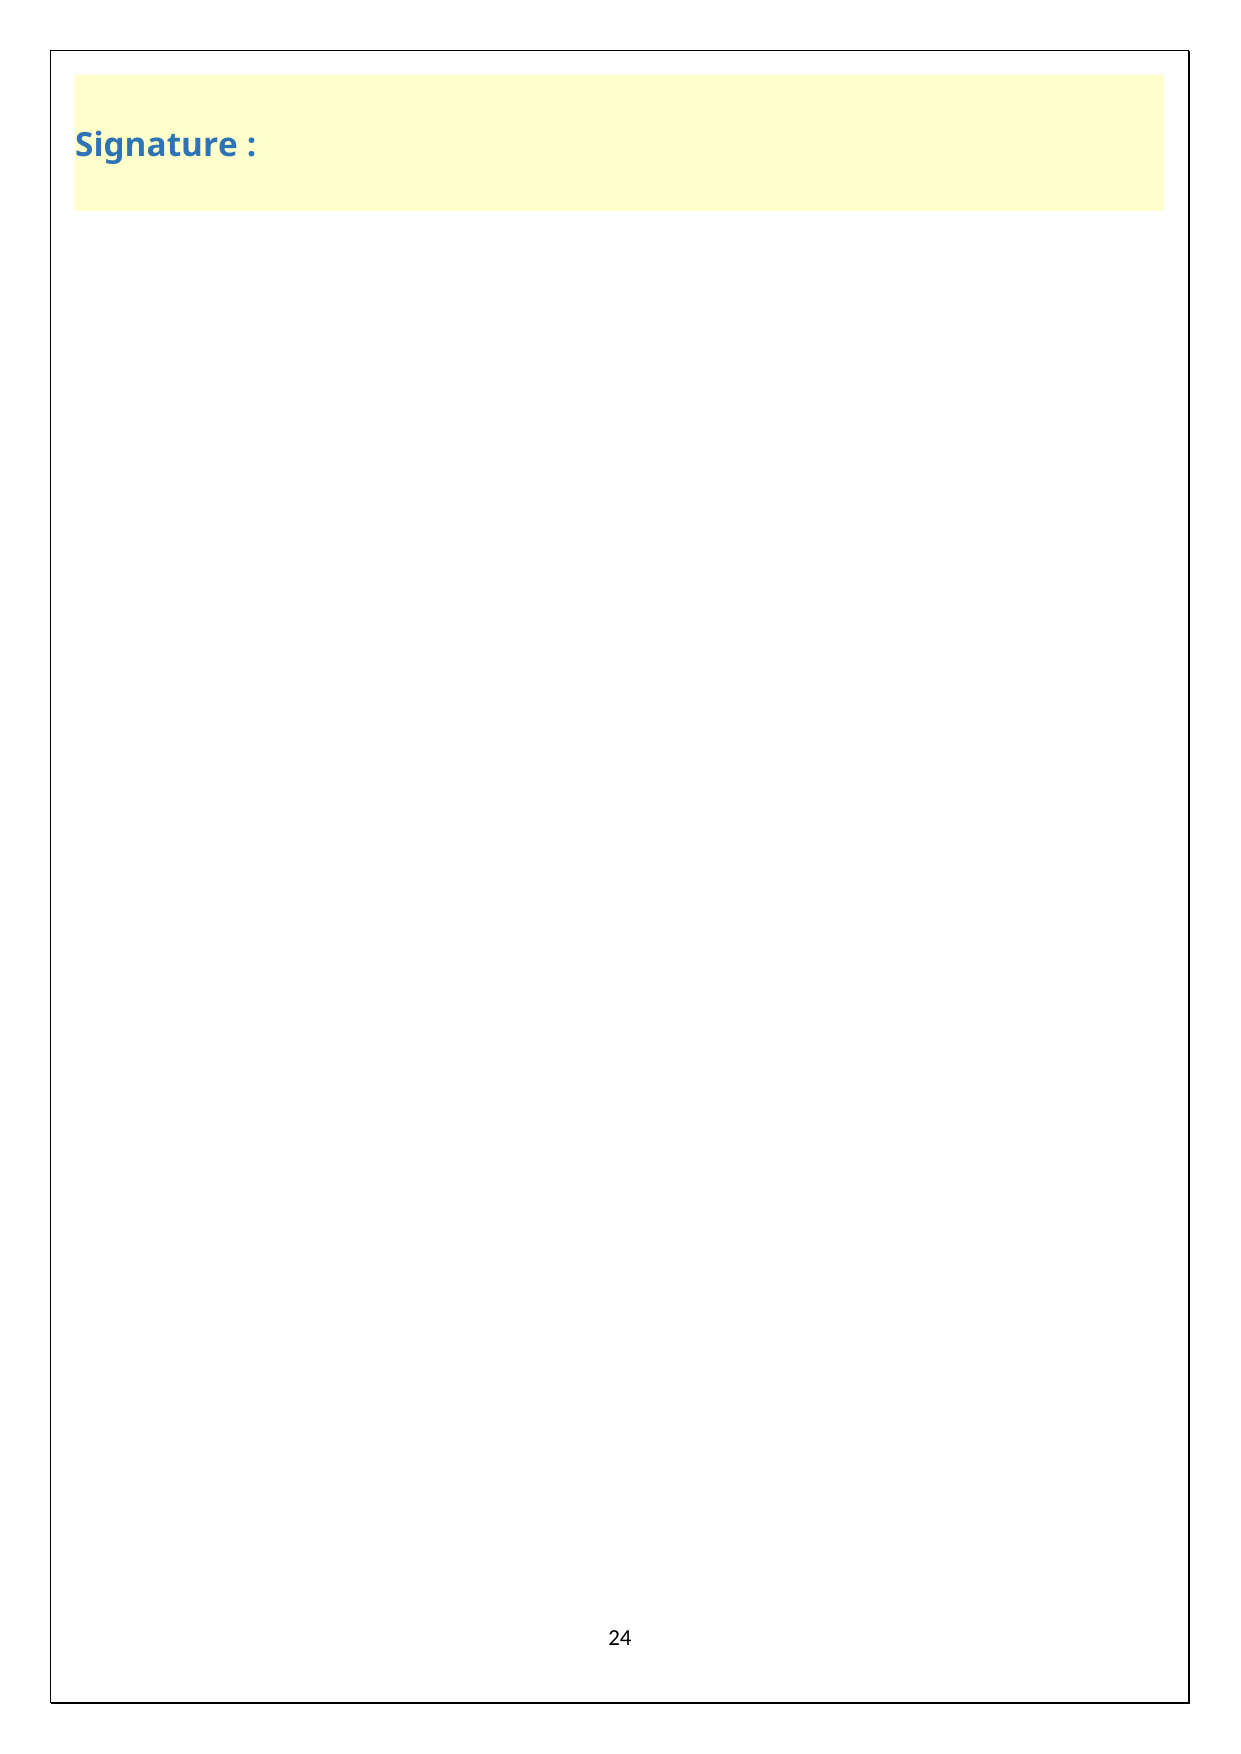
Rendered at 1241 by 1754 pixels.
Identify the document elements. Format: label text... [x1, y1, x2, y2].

text Signature : [75, 120, 1164, 166]
